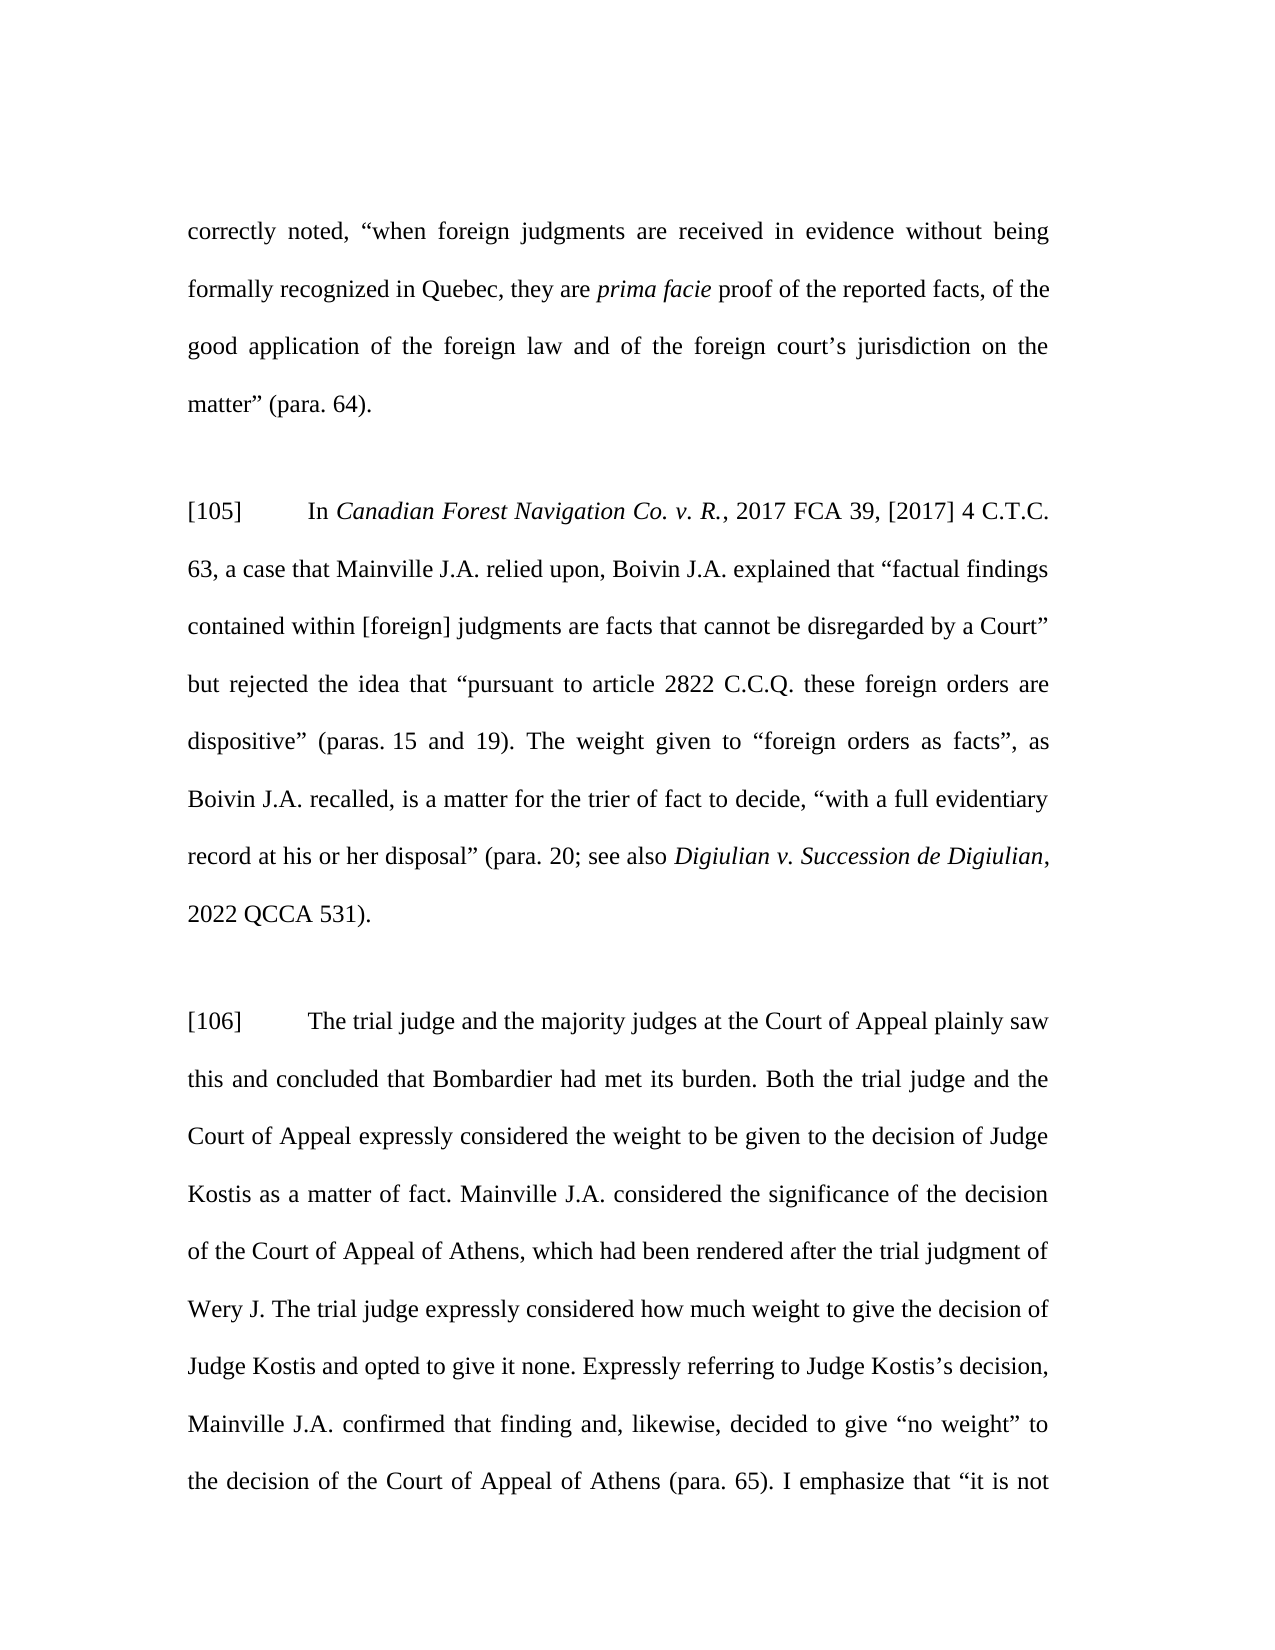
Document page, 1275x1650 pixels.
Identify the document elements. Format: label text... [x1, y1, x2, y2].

text In Canadian Forest Navigation Co. v. R., 2017 FCA 39, [2017] 4 C.T.C. 63, a case that Mainville J.A. relied upon, Boivin J.A. explained that “factual findings contained within [foreign] judgments are facts that cannot be disregarded by a Court” but rejected the idea that “pursuant to article 2822 C.C.Q. these foreign orders are dispositive” (paras. 15 and 19). The weight given to “foreign orders as facts”, as Boivin J.A. recalled, is a matter for the trier of fact to decide, “with a full evidentiary record at his or her disposal” (para. 20; see also Digiulian v. Succession de Digiulian, 2022 QCCA 531). [187, 496, 1050, 928]
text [187, 1006, 1050, 1495]
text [187, 216, 1050, 418]
